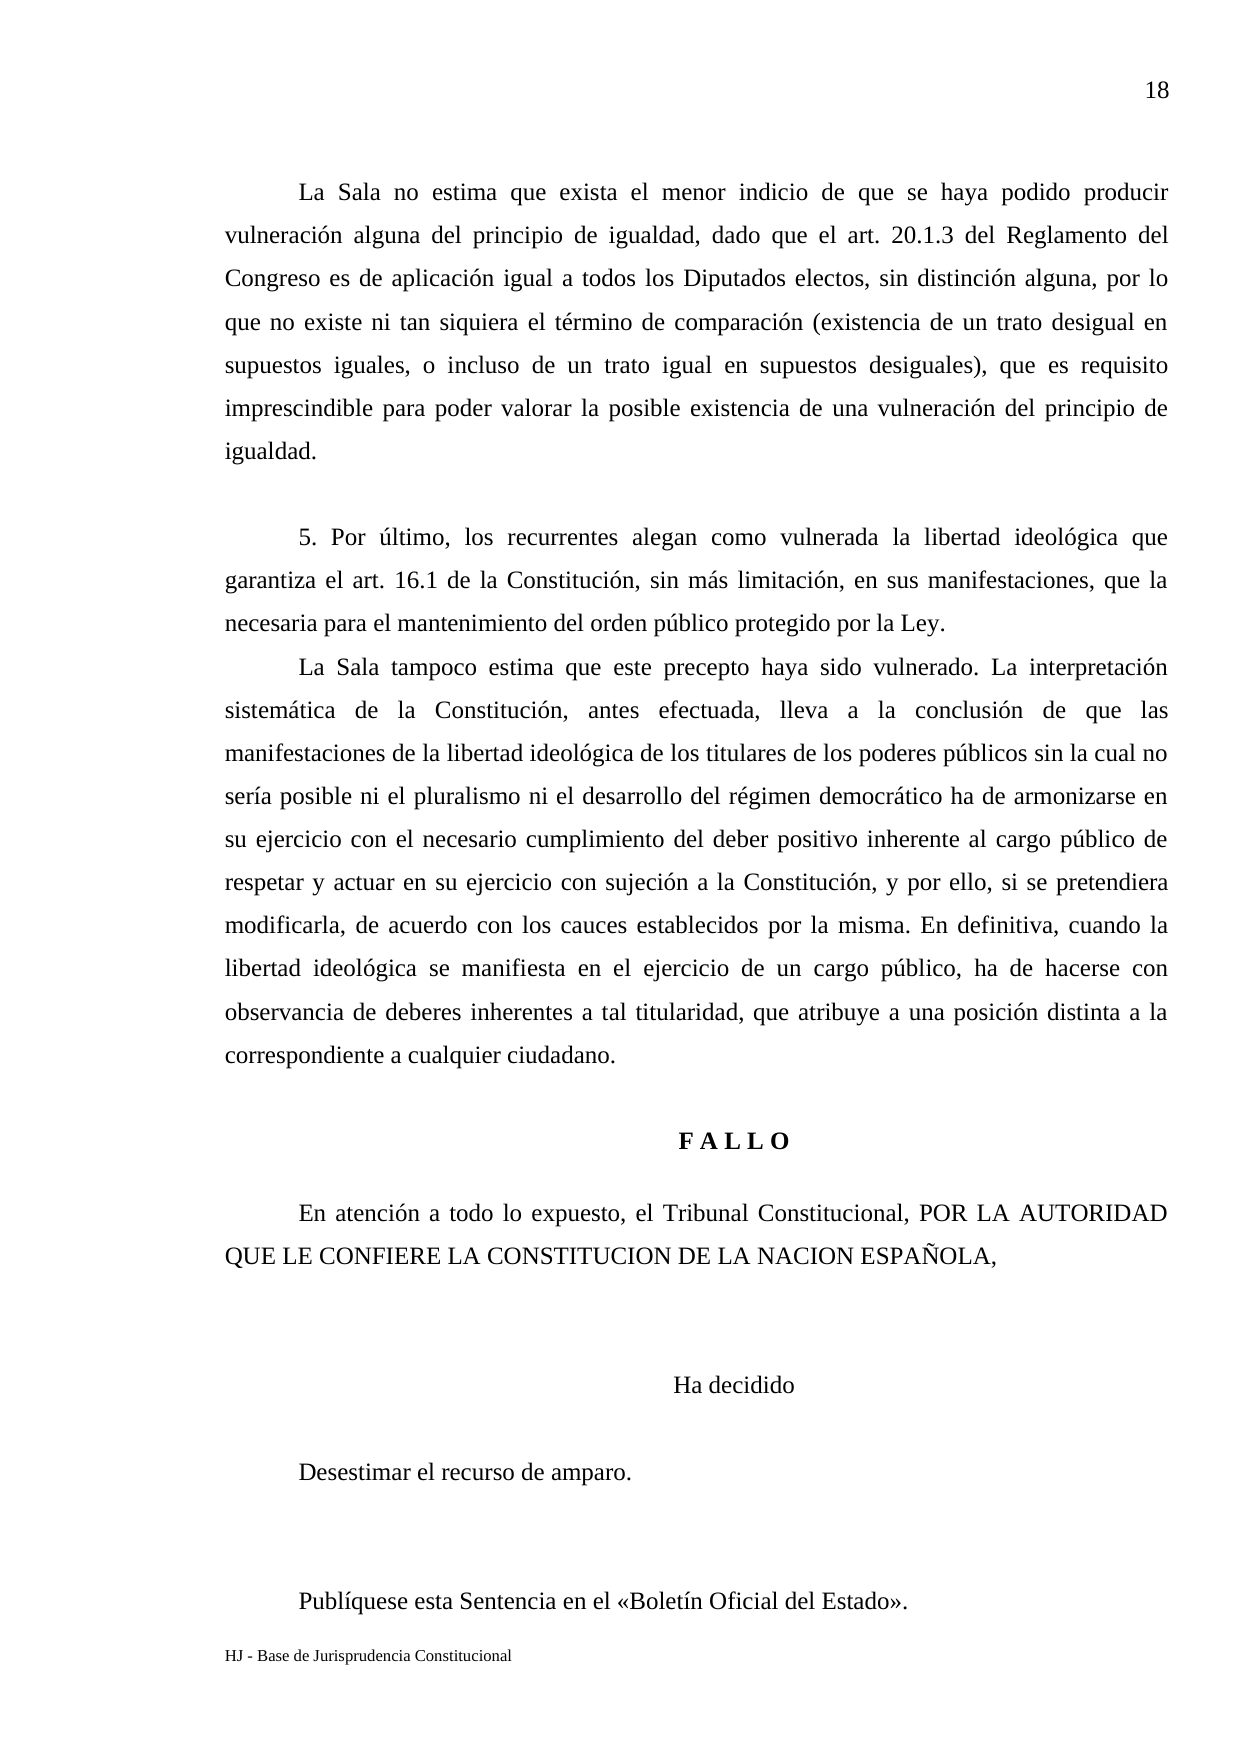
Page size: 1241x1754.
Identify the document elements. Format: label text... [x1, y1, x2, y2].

subtitle F A L L O [224, 1126, 1169, 1155]
text 5. Por último, los recurrentes alegan como vulnerada la libertad ideológica que garantiza el art. 16.1 de la Constitución, sin más limitación, en sus manifestaciones, que la necesaria para el mantenimiento del orden público protegido por la Ley. [224, 522, 1169, 637]
text Publíquese esta Sentencia en el «Boletín Oficial del Estado». [224, 1586, 1169, 1615]
text Ha decidido [224, 1370, 1169, 1399]
text Desestimar el recurso de amparo. [224, 1457, 1169, 1485]
text La Sala tampoco estima que este precepto haya sido vulnerado. La interpretación sistemática de la Constitución, antes efectuada, lleva a la conclusión de que las manifestaciones de la libertad ideológica de los titulares de los poderes públicos sin la cual no sería posible ni el pluralismo ni el desarrollo del régimen democrático ha de armonizarse en su ejercicio con el necesario cumplimiento del deber positivo inherente al cargo público de respetar y actuar en su ejercicio con sujeción a la Constitución, y por ello, si se pretendiera modificarla, de acuerdo con los cauces establecidos por la misma. En definitiva, cuando la libertad ideológica se manifiesta en el ejercicio de un cargo público, ha de hacerse con observancia de deberes inherentes a tal titularidad, que atribuye a una posición distinta a la correspondiente a cualquier ciudadano. [224, 652, 1169, 1068]
text En atención a todo lo expuesto, el Tribunal Constitucional, POR LA AUTORIDAD QUE LE CONFIERE LA CONSTITUCION DE LA NACION ESPAÑOLA, [224, 1198, 1169, 1270]
text La Sala no estima que exista el menor indicio de que se haya podido producir vulneración alguna del principio de igualdad, dado que el art. 20.1.3 del Reglamento del Congreso es de aplicación igual a todos los Diputados electos, sin distinción alguna, por lo que no existe ni tan siquiera el término de comparación (existencia de un trato desigual en supuestos iguales, o incluso de un trato igual en supuestos desiguales), que es requisito imprescindible para poder valorar la posible existencia de una vulneración del principio de igualdad. [224, 177, 1169, 465]
